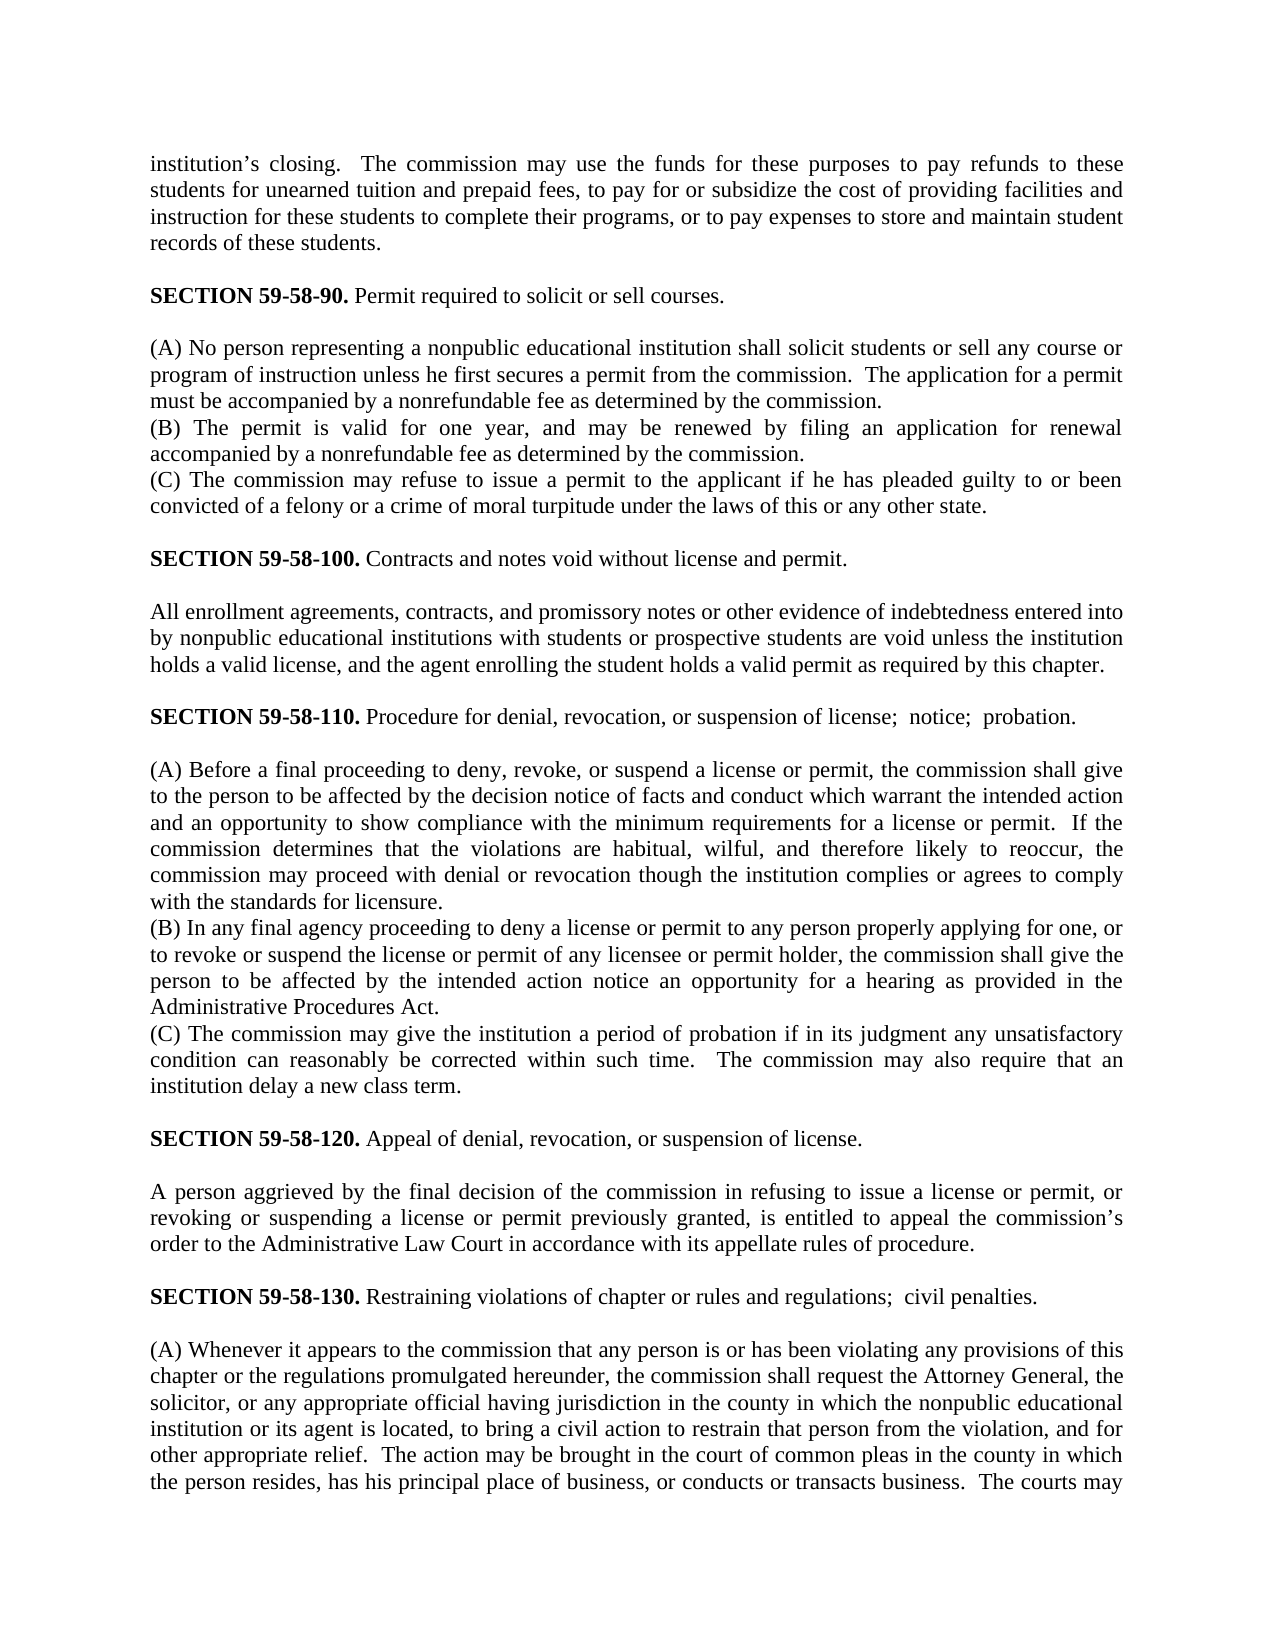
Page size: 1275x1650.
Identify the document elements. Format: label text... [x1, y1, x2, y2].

text SECTION 59-58-130. Restraining violations of chapter or rules and regulations; civil penalties. [150, 1283, 1125, 1309]
text (A) No person representing a nonpublic educational institution shall solicit students or sell any course or program of instruction unless he first secures a permit from the commission. The application for a permit must be accompanied by a nonrefundable fee as determined by the commission. [150, 334, 1125, 413]
text SECTION 59-58-120. Appeal of denial, revocation, or suspension of license. [150, 1125, 1125, 1151]
text All enrollment agreements, contracts, and promissory notes or other evidence of indebtedness entered into by nonpublic educational institutions with students or prospective students are void unless the institution holds a valid license, and the agent enrolling the student holds a valid permit as required by this chapter. [150, 598, 1125, 677]
text (C) The commission may give the institution a period of probation if in its judgment any unsatisfactory condition can reasonably be corrected within such time. The commission may also require that an institution delay a new class term. [150, 1020, 1125, 1099]
text (B) In any final agency proceeding to deny a license or permit to any person properly applying for one, or to revoke or suspend the license or permit of any licensee or permit holder, the commission shall give the person to be affected by the intended action notice an opportunity for a hearing as provided in the Administrative Procedures Act. [150, 914, 1125, 1020]
text SECTION 59-58-90. Permit required to solicit or sell courses. [150, 282, 1125, 308]
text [150, 1336, 1125, 1494]
text (A) Before a final proceeding to deny, revoke, or suspend a license or permit, the commission shall give to the person to be affected by the decision notice of facts and conduct which warrant the intended action and an opportunity to show compliance with the minimum requirements for a license or permit. If the commission determines that the violations are habitual, wilful, and therefore likely to reoccur, the commission may proceed with denial or revocation though the institution complies or agrees to comply with the standards for licensure. [150, 756, 1125, 914]
text (C) The commission may refuse to issue a permit to the applicant if he has pleaded guilty to or been convicted of a felony or a crime of moral turpitude under the laws of this or any other state. [150, 466, 1125, 519]
text SECTION 59-58-100. Contracts and notes void without license and permit. [150, 545, 1125, 572]
text A person aggrieved by the final decision of the commission in refusing to issue a license or permit, or revoking or suspending a license or permit previously granted, is entitled to appeal the commission’s order to the Administrative Law Court in accordance with its appellate rules of procedure. [150, 1178, 1125, 1257]
text SECTION 59-58-110. Procedure for denial, revocation, or suspension of license; notice; probation. [150, 703, 1125, 730]
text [150, 150, 1125, 255]
text (B) The permit is valid for one year, and may be renewed by filing an application for renewal accompanied by a nonrefundable fee as determined by the commission. [150, 413, 1125, 466]
